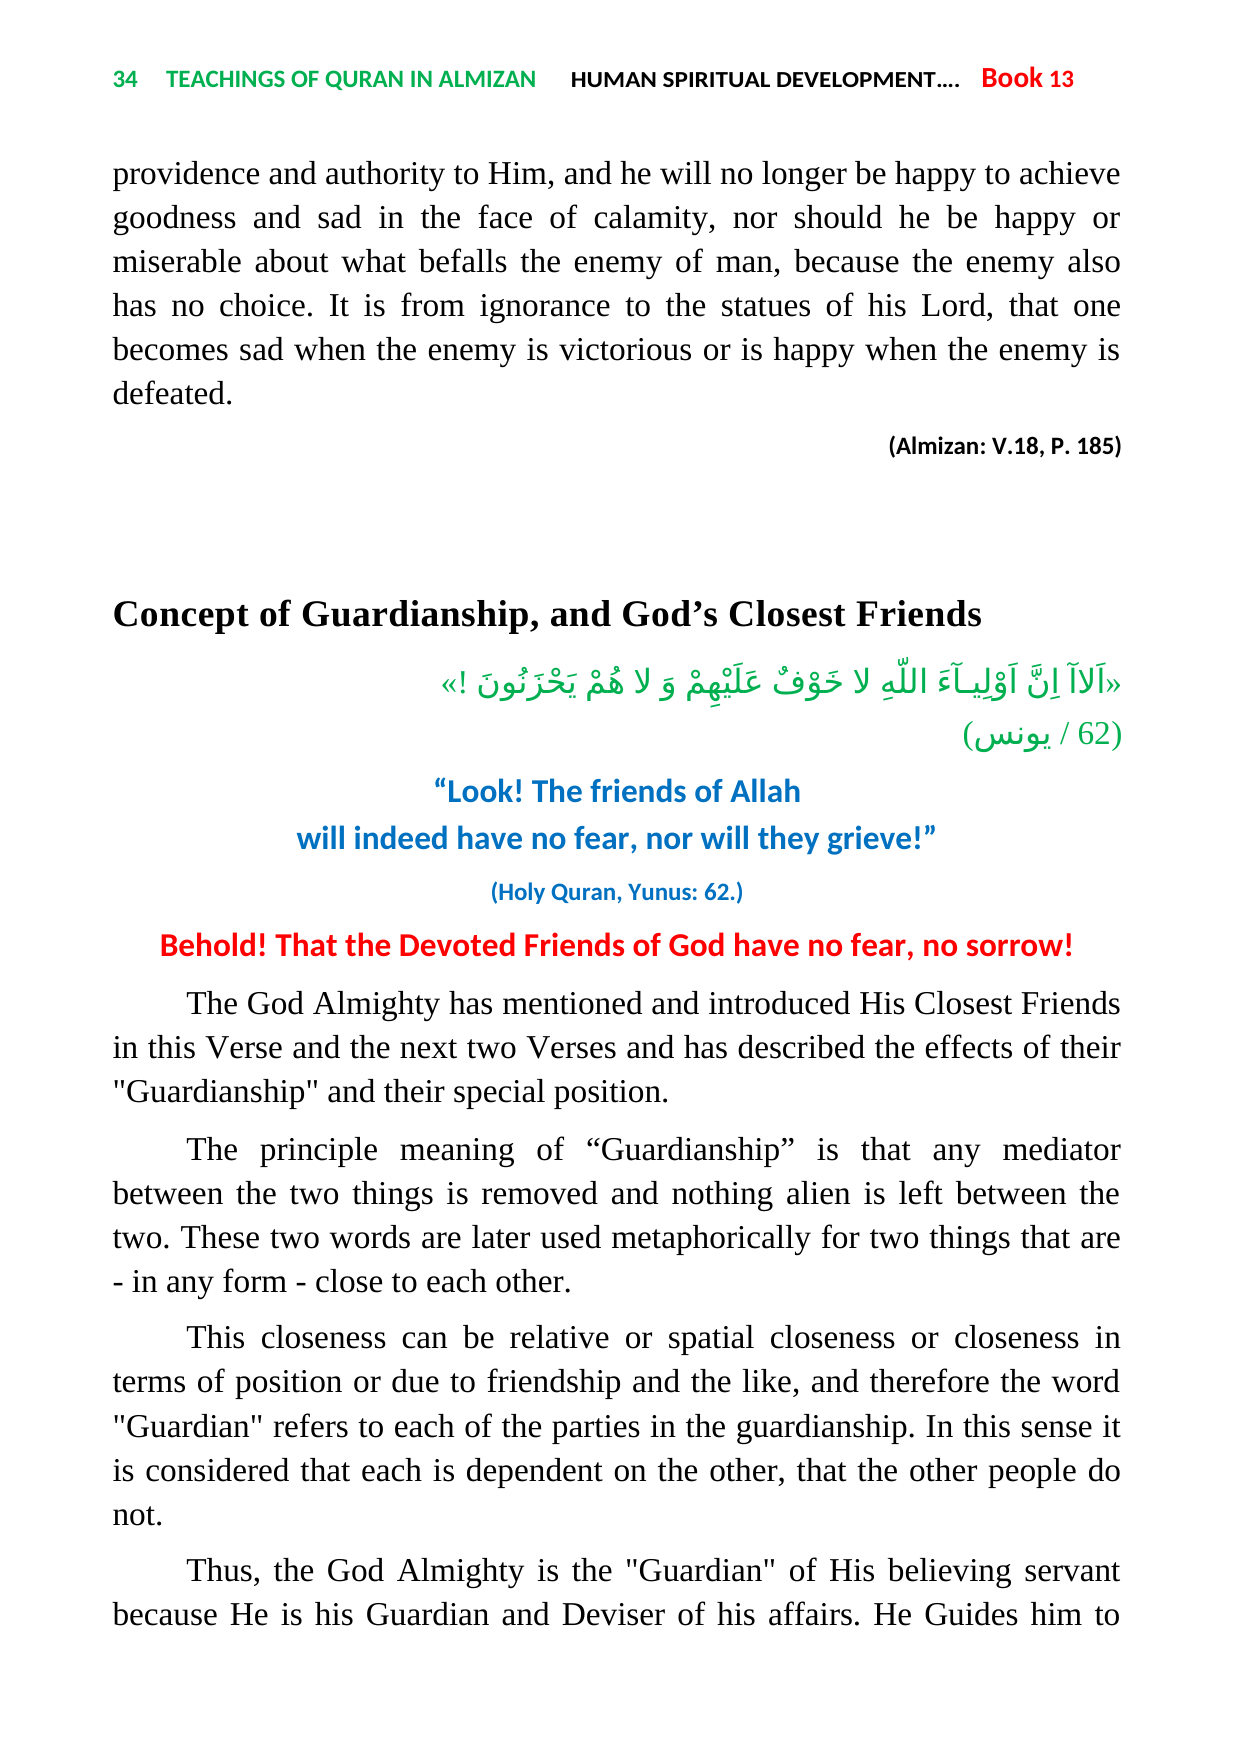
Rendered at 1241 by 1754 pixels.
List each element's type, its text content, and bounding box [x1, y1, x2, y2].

text (Holy Quran, Yunus: 62.) [112, 876, 1122, 907]
text Behold! That the Devoted Friends of God have no fear, no sorrow! [112, 924, 1122, 964]
text The God Almighty has mentioned and introduced His Closest Friends in this Verse and the next two Verses and has described the effects of their "Guardianship" and their special position. [112, 983, 1122, 1109]
text «اَلاآ اِنَّ اَوْلِيـآءَ اللّهِ لا خَوْفٌ عَلَيْهِمْ وَ لا هُمْ يَحْزَنُونَ !» [112, 663, 1122, 701]
subtitle Concept of Guardianship, and God’s Closest Friends [112, 592, 1122, 635]
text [112, 1551, 1122, 1633]
text This closeness can be relative or spatial closeness or closeness in terms of position or due to friendship and the like, and therefore the word "Guardian" refers to each of the parties in the guardianship. In this sense it is considered that each is dependent on the other, that the other people do not. [112, 1318, 1122, 1532]
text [112, 153, 1122, 412]
text The principle meaning of “Guardianship” is that any mediator between the two things is removed and nothing alien is left between the two. These two words are later used metaphorically for two things that are - in any form - close to each other. [112, 1129, 1122, 1299]
text will indeed have no fear, nor will they grieve!” [112, 817, 1122, 858]
text (Almizan: V.18, P. 185) [112, 430, 1122, 460]
text “Look! The friends of Allah [112, 770, 1122, 811]
text (62 / يونس) [112, 714, 1122, 752]
